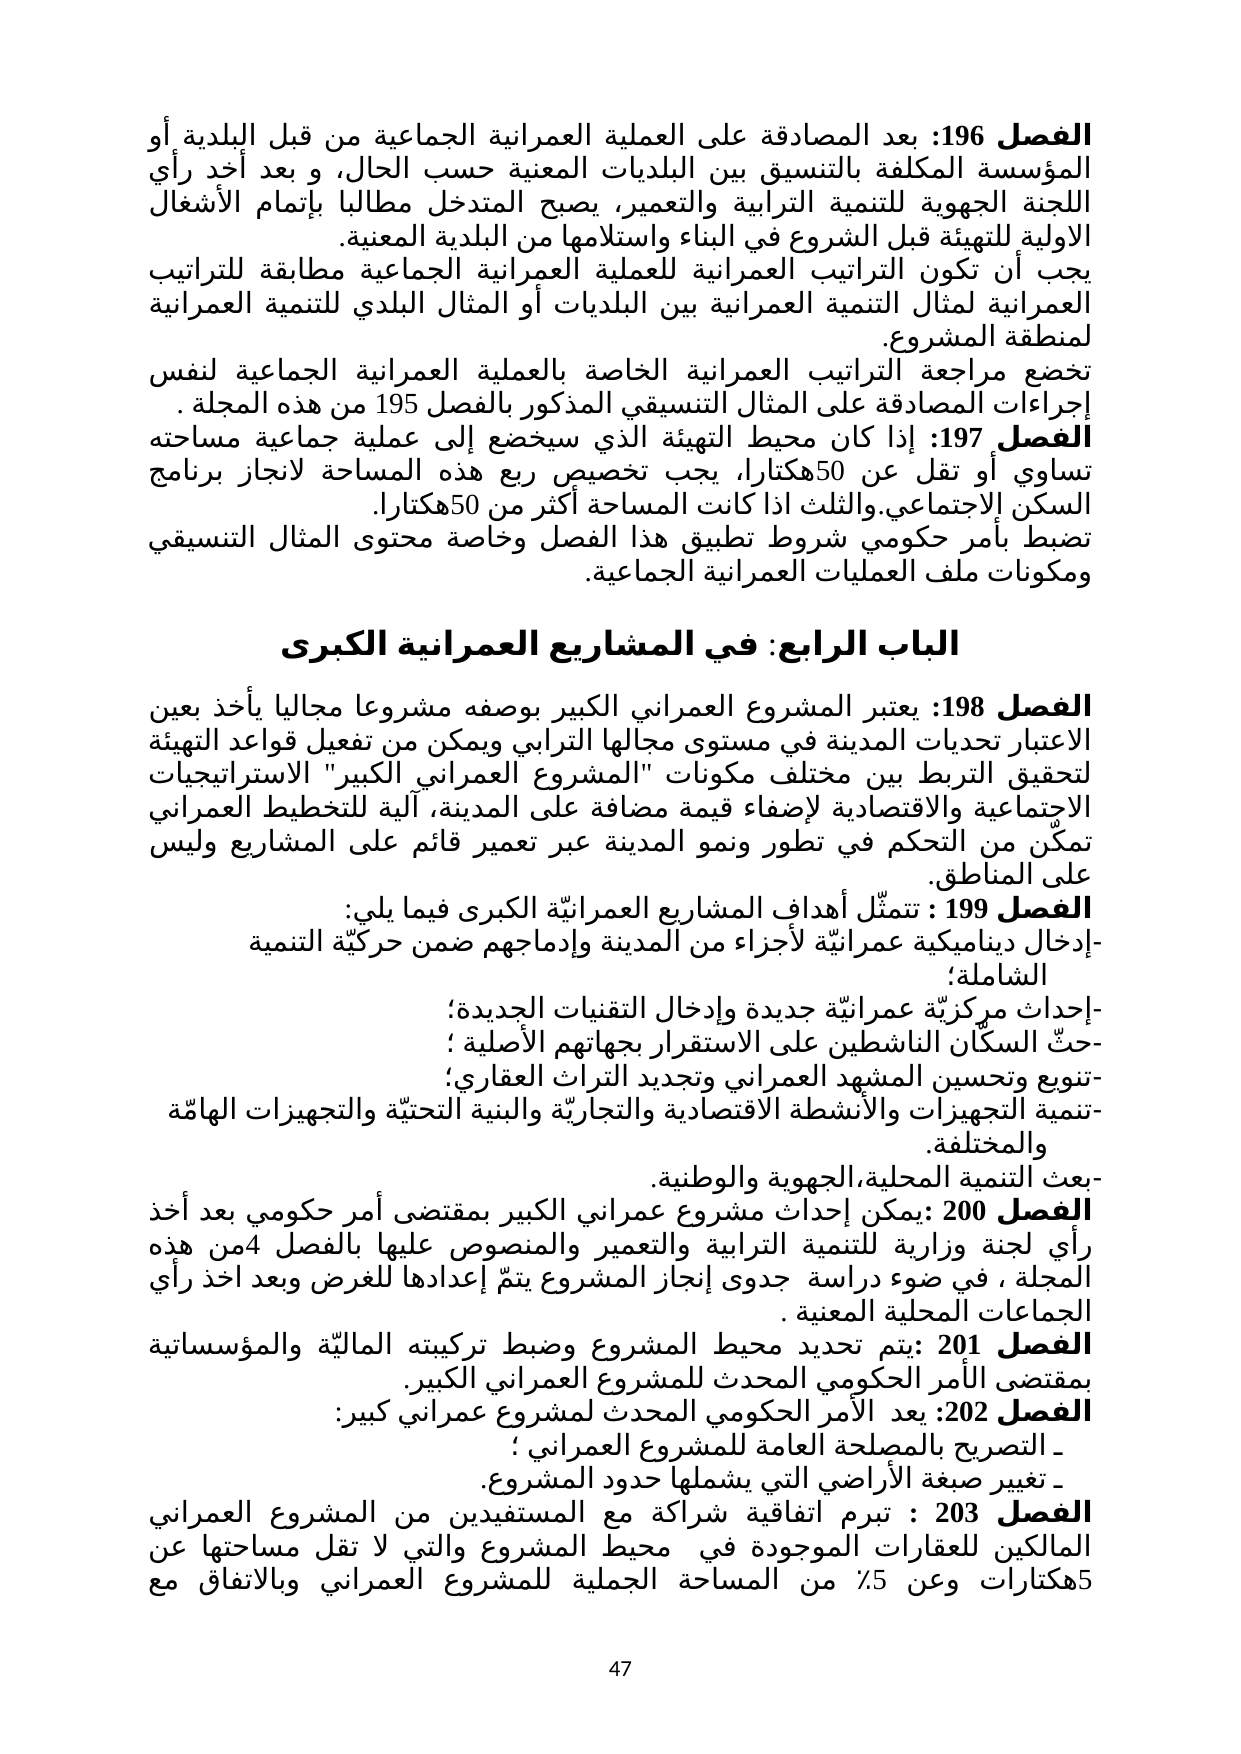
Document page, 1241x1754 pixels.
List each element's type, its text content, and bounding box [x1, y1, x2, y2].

list تنمية التجهيزات والأنشطة الاقتصادية والتجاريّة والبنية التحتيّة والتجهيزات الهامّة والمختلفة. [148, 1092, 1093, 1159]
text ـ التصريح بالمصلحة العامة للمشروع العمراني ؛ [148, 1428, 1063, 1462]
text الفصل 201 :يتم تحديد محيط المشروع وضبط تركيبته الماليّة والمؤسساتية بمقتضى الأمر الحكومي المحدث للمشروع العمراني الكبير. [148, 1327, 1092, 1394]
text تخضع مراجعة التراتيب العمرانية الخاصة بالعملية العمرانية الجماعية لنفس إجراءات المصادقة على المثال التنسيقي المذكور بالفصل 195 من هذه المجلة . [148, 353, 1092, 420]
text الباب الرابع: في المشاريع العمرانية الكبرى [148, 624, 1092, 663]
text الفصل 197: إذا كان محيط التهيئة الذي سيخضع إلى عملية جماعية مساحته تساوي أو تقل عن 50هكتارا، يجب تخصيص ربع هذه المساحة لانجاز برنامج السكن الاجتماعي.والثلث اذا كانت المساحة أكثر من 50هكتارا. [148, 420, 1092, 521]
list تنويع وتحسين المشهد العمراني وتجديد التراث العقاري؛ [148, 1059, 1093, 1092]
text يجب أن تكون التراتيب العمرانية للعملية العمرانية الجماعية مطابقة للتراتيب العمرانية لمثال التنمية العمرانية بين البلديات أو المثال البلدي للتنمية العمرانية لمنطقة المشروع. [148, 252, 1092, 353]
text ـ تغيير صبغة الأراضي التي يشملها حدود المشروع. [148, 1462, 1063, 1495]
text الفصل 200 :يمكن إحداث مشروع عمراني الكبير بمقتضى أمر حكومي بعد أخذ رأي لجنة وزارية للتنمية الترابية والتعمير والمنصوص عليها بالفصل 4من هذه المجلة ، في ضوء دراسة جدوى إنجاز المشروع يتمّ إعدادها للغرض وبعد اخذ رأي الجماعات المحلية المعنية . [148, 1193, 1092, 1327]
list حثّ السكّان الناشطين على الاستقرار بجهاتهم الأصلية ؛ [148, 1025, 1093, 1059]
text الفصل 196: بعد المصادقة على العملية العمرانية الجماعية من قبل البلدية أو المؤسسة المكلفة بالتنسيق بين البلديات المعنية حسب الحال، و بعد أخد رأي اللجنة الجهوية للتنمية الترابية والتعمير، يصبح المتدخل مطالبا بإتمام الأشغال الاولية للتهيئة قبل الشروع في البناء واستلامها من البلدية المعنية. [148, 118, 1092, 252]
text الفصل 199 : تتمثّل أهداف المشاريع العمرانيّة الكبرى فيما يلي: [148, 891, 1092, 924]
list بعث التنمية المحلية،الجهوية والوطنية. [148, 1159, 1093, 1193]
list إحداث مركزيّة عمرانيّة جديدة وإدخال التقنيات الجديدة؛ [148, 991, 1093, 1025]
text تضبط بأمر حكومي شروط تطبيق هذا الفصل وخاصة محتوى المثال التنسيقي ومكونات ملف العمليات العمرانية الجماعية. [148, 521, 1092, 588]
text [148, 1495, 1092, 1596]
text الفصل 198: يعتبر المشروع العمراني الكبير بوصفه مشروعا مجاليا يأخذ بعين الاعتبار تحديات المدينة في مستوى مجالها الترابي ويمكن من تفعيل قواعد التهيئة لتحقيق التربط بين مختلف مكونات "المشروع العمراني الكبير" الاستراتيجيات الاجتماعية والاقتصادية لإضفاء قيمة مضافة على المدينة، آلية للتخطيط العمراني تمكّن من التحكم في تطور ونمو المدينة عبر تعمير قائم على المشاريع وليس على المناطق. [148, 689, 1092, 891]
text الفصل 202: يعد الأمر الحكومي المحدث لمشروع عمراني كبير: [148, 1394, 1092, 1428]
list إدخال ديناميكية عمرانيّة لأجزاء من المدينة وإدماجهم ضمن حركيّة التنمية الشاملة؛ [148, 924, 1093, 991]
